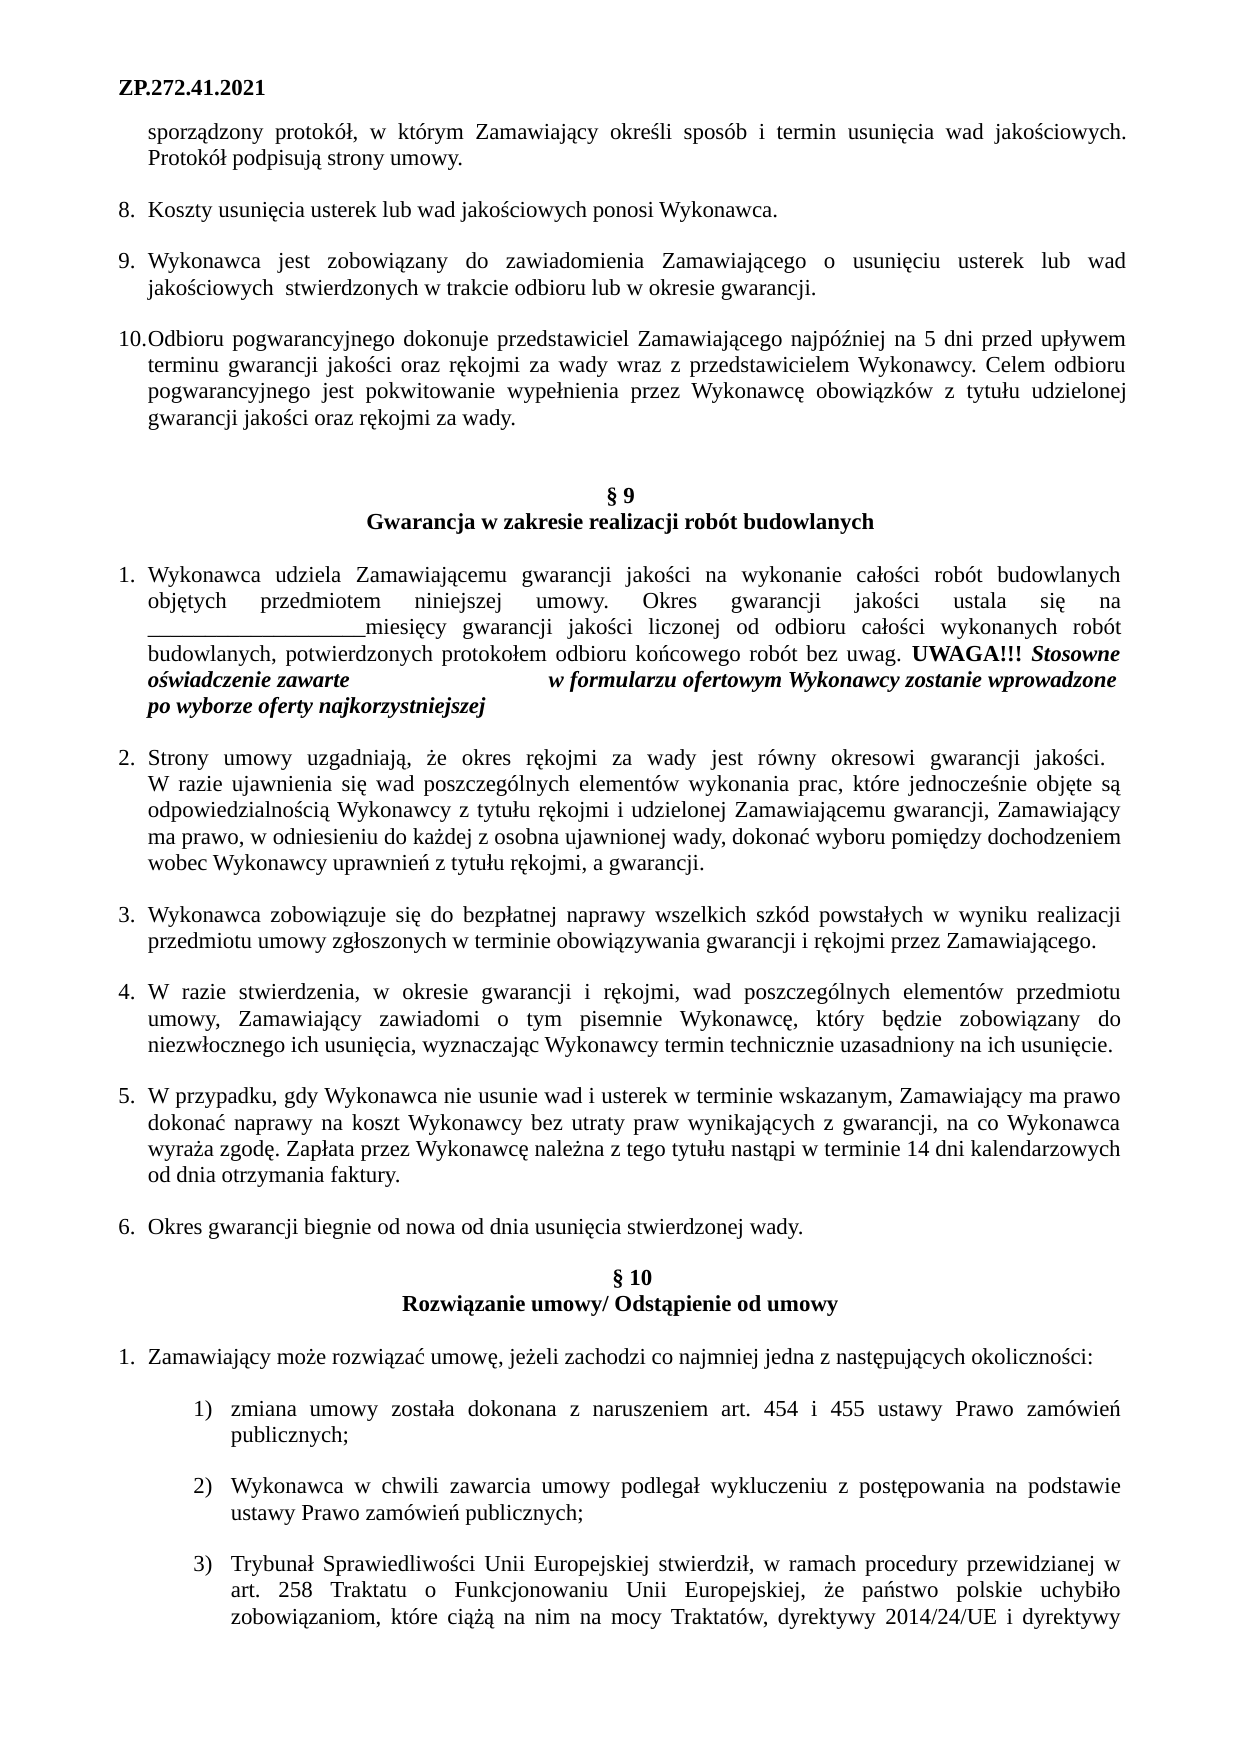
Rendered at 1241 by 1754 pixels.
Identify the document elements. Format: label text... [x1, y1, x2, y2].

list Strony umowy uzgadniają, że okres rękojmi za wady jest równy okresowi gwarancji jakości. W razie ujawnienia się wad poszczególnych elementów wykonania prac, które jednocześnie objęte są odpowiedzialnością Wykonawcy z tytułu rękojmi i udzielonej Zamawiającemu gwarancji, Zamawiający ma prawo, w odniesieniu do każdej z osobna ujawnionej wady, dokonać wyboru pomiędzy dochodzeniem wobec Wykonawcy uprawnień z tytułu rękojmi, a gwarancji. [118, 744, 1122, 876]
list W razie stwierdzenia, w okresie gwarancji i rękojmi, wad poszczególnych elementów przedmiotu umowy, Zamawiający zawiadomi o tym pisemnie Wykonawcę, który będzie zobowiązany do niezwłocznego ich usunięcia, wyznaczając Wykonawcy termin technicznie uzasadniony na ich usunięcie. [118, 978, 1122, 1057]
list Zamawiający może rozwiązać umowę, jeżeli zachodzi co najmniej jedna z następujących okoliczności: [118, 1343, 1122, 1369]
list zmiana umowy została dokonana z naruszeniem art. 454 i 455 ustawy Prawo zamówień publicznych; [193, 1394, 1122, 1447]
list Wykonawca zobowiązuje się do bezpłatnej naprawy wszelkich szkód powstałych w wyniku realizacji przedmiotu umowy zgłoszonych w terminie obowiązywania gwarancji i rękojmi przez Zamawiającego. [118, 901, 1122, 953]
text Gwarancja w zakresie realizacji robót budowlanych [118, 508, 1122, 534]
list Koszty usunięcia usterek lub wad jakościowych ponosi Wykonawca. [118, 196, 1128, 222]
list § 9 [118, 482, 1122, 508]
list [118, 118, 1128, 171]
list W przypadku, gdy Wykonawca nie usunie wad i usterek w terminie wskazanym, Zamawiający ma prawo dokonać naprawy na koszt Wykonawcy bez utraty praw wynikających z gwarancji, na co Wykonawca wyraża zgodę. Zapłata przez Wykonawcę należna z tego tytułu nastąpi w terminie 14 dni kalendarzowych od dnia otrzymania faktury. [118, 1082, 1122, 1188]
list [193, 1550, 1122, 1629]
list Odbioru pogwarancyjnego dokonuje przedstawiciel Zamawiającego najpóźniej na 5 dni przed upływem terminu gwarancji jakości oraz rękojmi za wady wraz z przedstawicielem Wykonawcy. Celem odbioru pogwarancyjnego jest pokwitowanie wypełnienia przez Wykonawcę obowiązków z tytułu udzielonej gwarancji jakości oraz rękojmi za wady. [118, 325, 1128, 430]
text Rozwiązanie umowy/ Odstąpienie od umowy [118, 1291, 1122, 1317]
list Wykonawca jest zobowiązany do zawiadomienia Zamawiającego o usunięciu usterek lub wad jakościowych stwierdzonych w trakcie odbioru lub w okresie gwarancji. [118, 247, 1128, 300]
list Wykonawca w chwili zawarcia umowy podlegał wykluczeniu z postępowania na podstawie ustawy Prawo zamówień publicznych; [193, 1472, 1122, 1525]
list Wykonawca udziela Zamawiającemu gwarancji jakości na wykonanie całości robót budowlanych objętych przedmiotem niniejszej umowy. Okres gwarancji jakości ustala się na ___________________miesięcy gwarancji jakości liczonej od odbioru całości wykonanych robót budowlanych, potwierdzonych protokołem odbioru końcowego robót bez uwag. UWAGA!!! Stosowne oświadczenie zawarte w formularzu ofertowym Wykonawcy zostanie wprowadzone po wyborze oferty najkorzystniejszej [118, 561, 1122, 719]
text § 10 [142, 1264, 1122, 1291]
list Okres gwarancji biegnie od nowa od dnia usunięcia stwierdzonej wady. [118, 1213, 1122, 1239]
